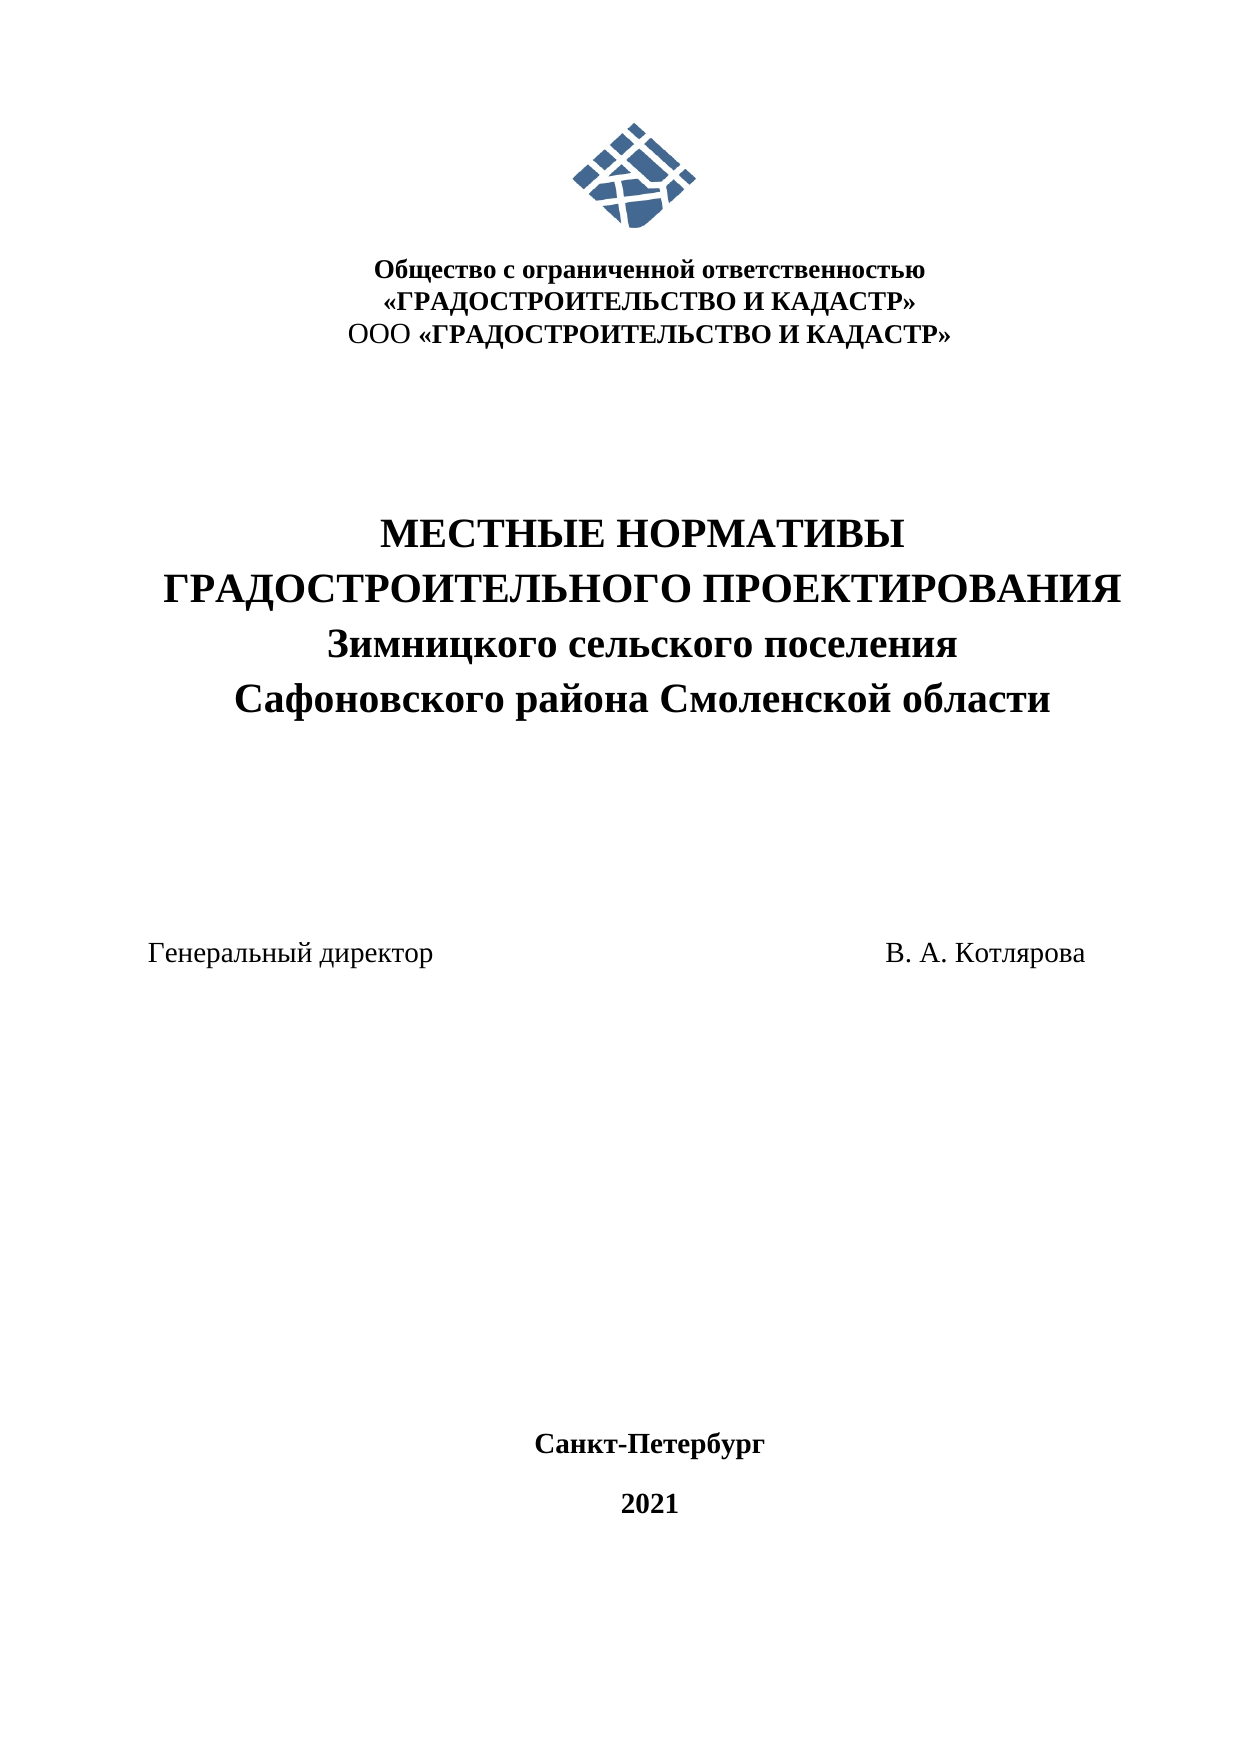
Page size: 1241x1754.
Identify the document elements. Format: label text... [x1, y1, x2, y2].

picture [572, 122, 698, 229]
text Общество с ограниченной ответственностью [148, 253, 1152, 284]
text Санкт-Петербург [148, 1427, 1152, 1460]
text ООО «ГРАДОСТРОИТЕЛЬСТВО И КАДАСТР» [148, 316, 1152, 349]
text МЕСТНЫЕ НОРМАТИВЫ ГРАДОСТРОИТЕЛЬНОГО ПРОЕКТИРОВАНИЯ Зимницкого сельского поселения Сафоновского района Смоленской области [148, 508, 1137, 722]
text Генеральный директор В. А. Котлярова [148, 935, 1152, 968]
text «ГРАДОСТРОИТЕЛЬСТВО И КАДАСТР» [148, 284, 1152, 316]
text 2021 [148, 1486, 1152, 1519]
